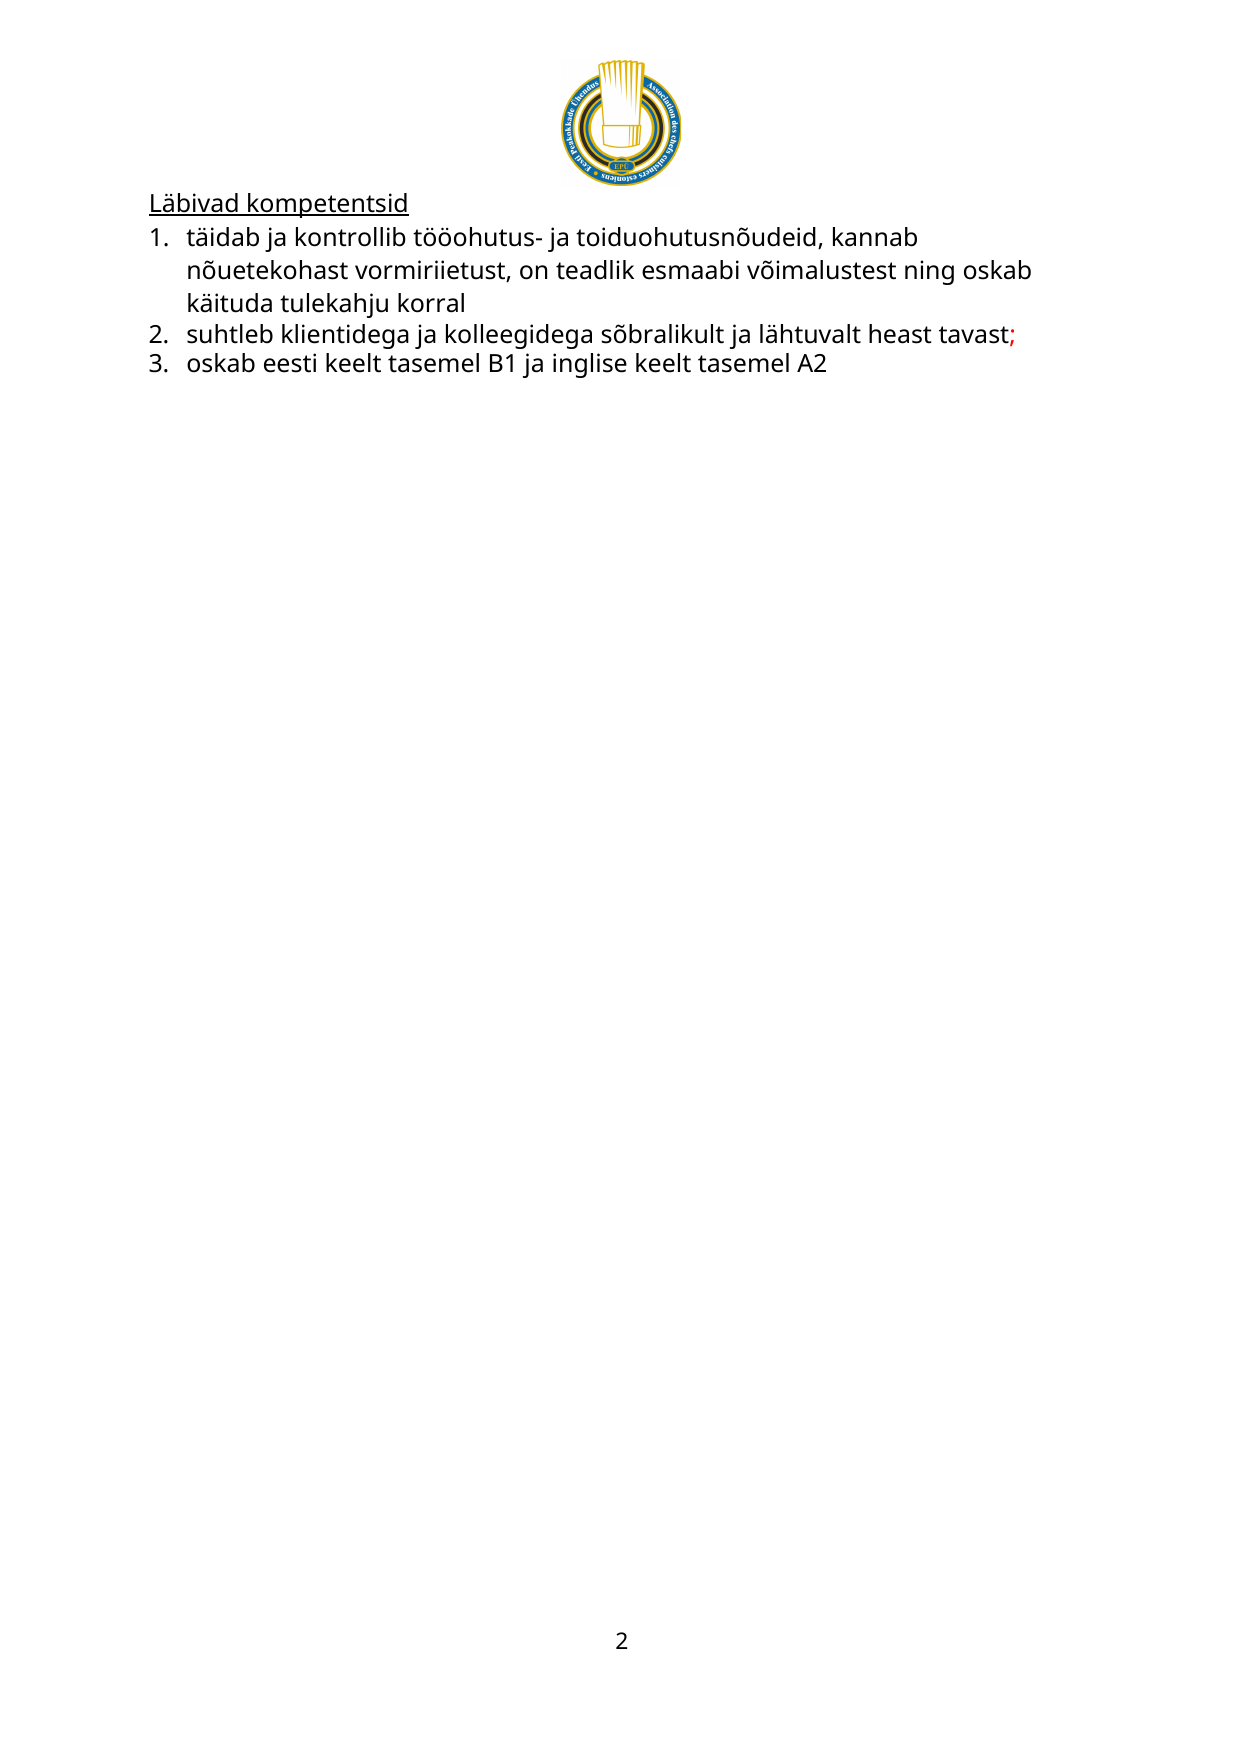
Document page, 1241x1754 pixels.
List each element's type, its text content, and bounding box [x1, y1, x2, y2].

picture [561, 60, 682, 185]
list suhtleb klientidega ja kolleegidega sõbralikult ja lähtuvalt heast tavast; [148, 321, 1161, 349]
list täidab ja kontrollib tööohutus- ja toiduohutusnõudeid, kannab nõuetekohast vormiriietust, on teadlik esmaabi võimalustest ning oskab käituda tulekahju korral [148, 220, 1081, 320]
list oskab eesti keelt tasemel B1 ja inglise keelt tasemel A2 [148, 349, 1161, 378]
text Läbivad kompetentsid [148, 185, 1161, 219]
